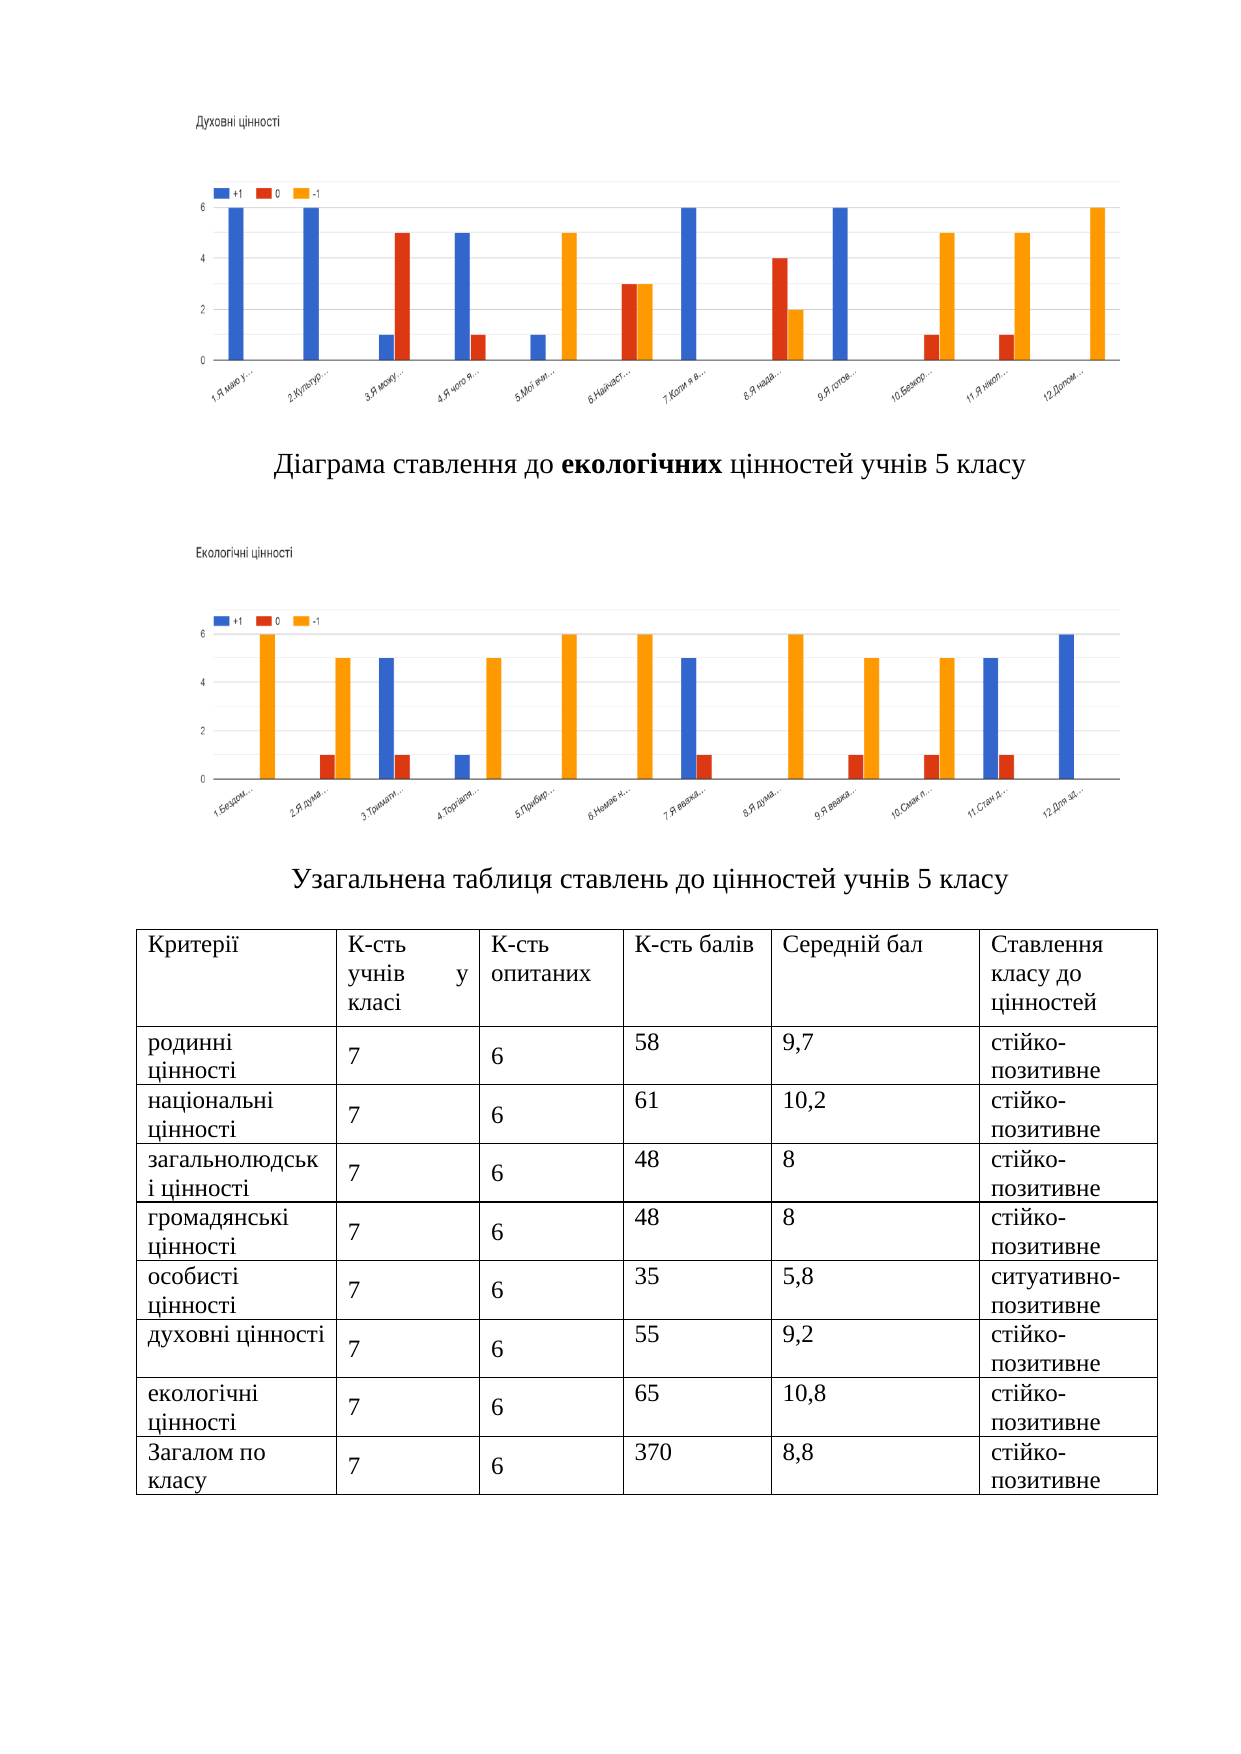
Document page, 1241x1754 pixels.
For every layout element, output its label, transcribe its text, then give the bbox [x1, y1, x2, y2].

picture [179, 88, 1120, 430]
table_cell родинні цінності [137, 1027, 336, 1084]
table_cell 8,8 [772, 1437, 979, 1494]
table_header К-сть учнів у класі [337, 930, 479, 1026]
table_cell стійко-позитивне [980, 1027, 1157, 1084]
table_cell загальнолюдські цінності [137, 1144, 336, 1201]
table_cell 6 [480, 1437, 623, 1494]
table_cell 8 [772, 1144, 979, 1201]
table_cell Загалом по класу [137, 1437, 336, 1494]
table_cell 6 [480, 1320, 623, 1377]
table_cell громадянські цінності [137, 1203, 336, 1260]
table_cell 35 [624, 1261, 771, 1318]
table_cell 9,7 [772, 1027, 979, 1084]
table_header К-сть опитаних [480, 930, 623, 1026]
table_cell 58 [624, 1027, 771, 1084]
table_header Критерії [137, 930, 336, 1026]
table_cell 55 [624, 1320, 771, 1377]
table_cell 65 [624, 1378, 771, 1436]
table_cell стійко-позитивне [980, 1203, 1157, 1260]
table_cell 6 [480, 1144, 623, 1201]
table_cell стійко-позитивне [980, 1144, 1157, 1201]
table_cell стійко-позитивне [980, 1378, 1157, 1436]
table_cell 6 [480, 1027, 623, 1084]
table_cell духовні цінності [137, 1320, 336, 1377]
table_cell 48 [624, 1203, 771, 1260]
table_cell 6 [480, 1203, 623, 1260]
table_cell 370 [624, 1437, 771, 1494]
table_header К-сть балів [624, 930, 771, 1026]
picture [179, 521, 1120, 845]
table_cell 10,8 [772, 1378, 979, 1436]
table_cell екологічні цінності [137, 1378, 336, 1436]
table_cell 7 [337, 1378, 479, 1436]
table_cell 7 [337, 1203, 479, 1260]
table_cell стійко-позитивне [980, 1320, 1157, 1377]
table_cell 7 [337, 1437, 479, 1494]
table_cell 7 [337, 1320, 479, 1377]
table_cell стійко-позитивне [980, 1085, 1157, 1143]
table_header Ставлення класу до цінностей [980, 930, 1157, 1026]
table_cell 10,2 [772, 1085, 979, 1143]
table_cell 8 [772, 1203, 979, 1260]
table_cell 7 [337, 1027, 479, 1084]
table_cell 6 [480, 1261, 623, 1318]
table_cell 7 [337, 1261, 479, 1318]
table_cell 9,2 [772, 1320, 979, 1377]
table_cell 7 [337, 1085, 479, 1143]
table_cell стійко-позитивне [980, 1437, 1157, 1494]
table_cell 6 [480, 1378, 623, 1436]
table_cell особисті цінності [137, 1261, 336, 1318]
table_cell 61 [624, 1085, 771, 1143]
table_cell національні цінності [137, 1085, 336, 1143]
table_header Середній бал [772, 930, 979, 1026]
table_cell ситуативно-позитивне [980, 1261, 1157, 1318]
table_cell 5,8 [772, 1261, 979, 1318]
table_cell 6 [480, 1085, 623, 1143]
table_cell 7 [337, 1144, 479, 1201]
table_cell 48 [624, 1144, 771, 1201]
